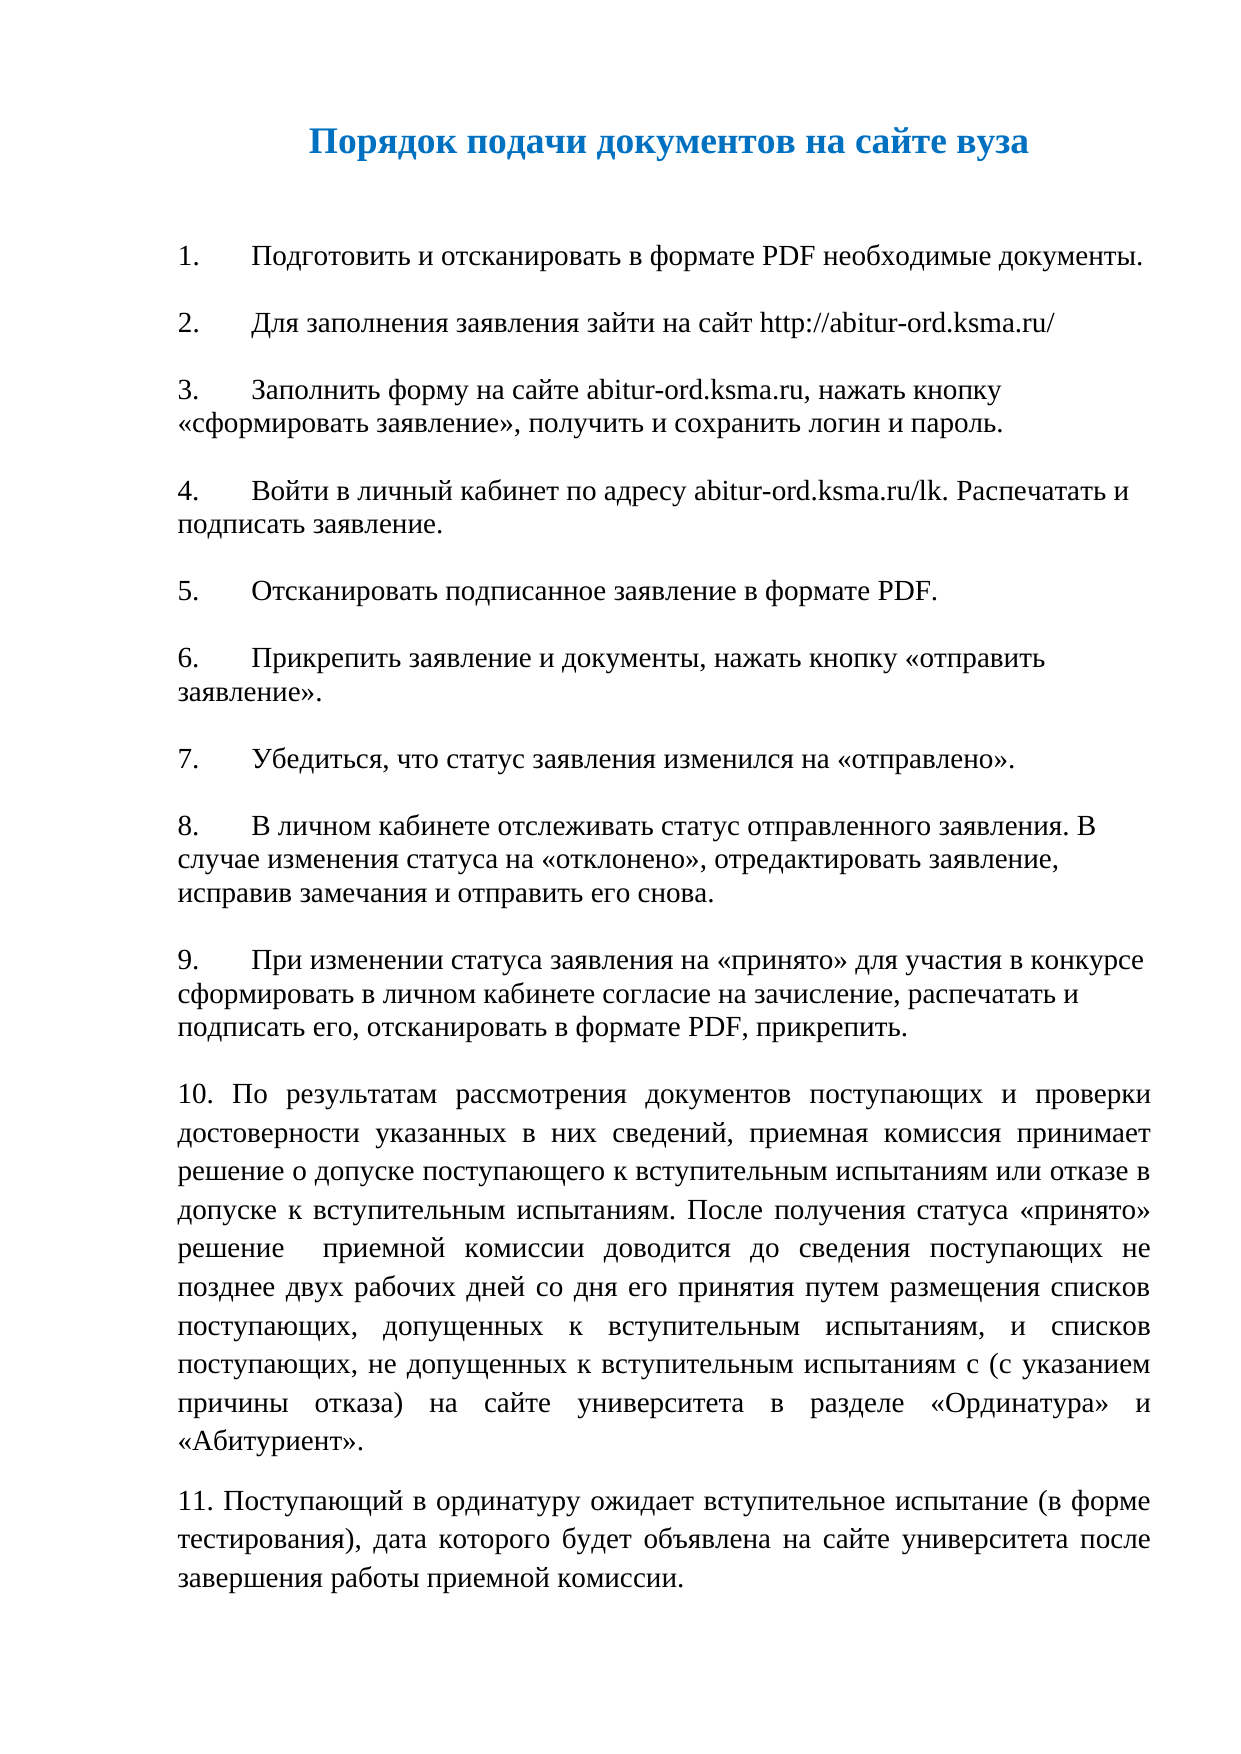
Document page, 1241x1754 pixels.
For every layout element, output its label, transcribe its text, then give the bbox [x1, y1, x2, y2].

text 9. При изменении статуса заявления на «принято» для участия в конкурсе сформировать в личном кабинете согласие на зачисление, распечатать и подписать его, отсканировать в формате PDF, прикрепить. [177, 942, 1152, 1043]
text 6. Прикрепить заявление и документы, нажать кнопку «отправить заявление». [177, 640, 1152, 707]
list Подготовить и отсканировать в формате PDF необходимые документы. [178, 238, 1152, 271]
text 10. По результатам рассмотрения документов поступающих и проверки достоверности указанных в них сведений, приемная комиссия принимает решение о допуске поступающего к вступительным испытаниям или отказе в допуске к вступительным испытаниям. После получения статуса «принято» решение приемной комиссии доводится до сведения поступающих не позднее двух рабочих дней со дня его принятия путем размещения списков поступающих, допущенных к вступительным испытаниям, и списков поступающих, не допущенных к вступительным испытаниям с (с указанием причины отказа) на сайте университета в разделе «Ординатура» и «Абитуриент». [177, 1076, 1152, 1457]
text 11. Поступающий в ординатуру ожидает вступительное испытание (в форме тестирования), дата которого будет объявлена на сайте университета после завершения работы приемной комиссии. [177, 1483, 1152, 1593]
text Порядок подачи документов на сайте вуза [177, 118, 1152, 161]
text 8. В личном кабинете отслеживать статус отправленного заявления. В случае изменения статуса на «отклонено», отредактировать заявление, исправив замечания и отправить его снова. [177, 808, 1152, 909]
text 3. Заполнить форму на сайте abitur-ord.ksma.ru, нажать кнопку «сформировать заявление», получить и сохранить логин и пароль. [177, 372, 1152, 439]
text 7. Убедиться, что статус заявления изменился на «отправлено». [177, 741, 1152, 774]
text 5. Отсканировать подписанное заявление в формате PDF. [177, 573, 1152, 607]
text 4. Войти в личный кабинет по адресу abitur-ord.ksma.ru/lk. Распечатать и подписать заявление. [177, 473, 1152, 540]
list Для заполнения заявления зайти на сайт http://abitur-ord.ksma.ru/ [178, 305, 1152, 338]
